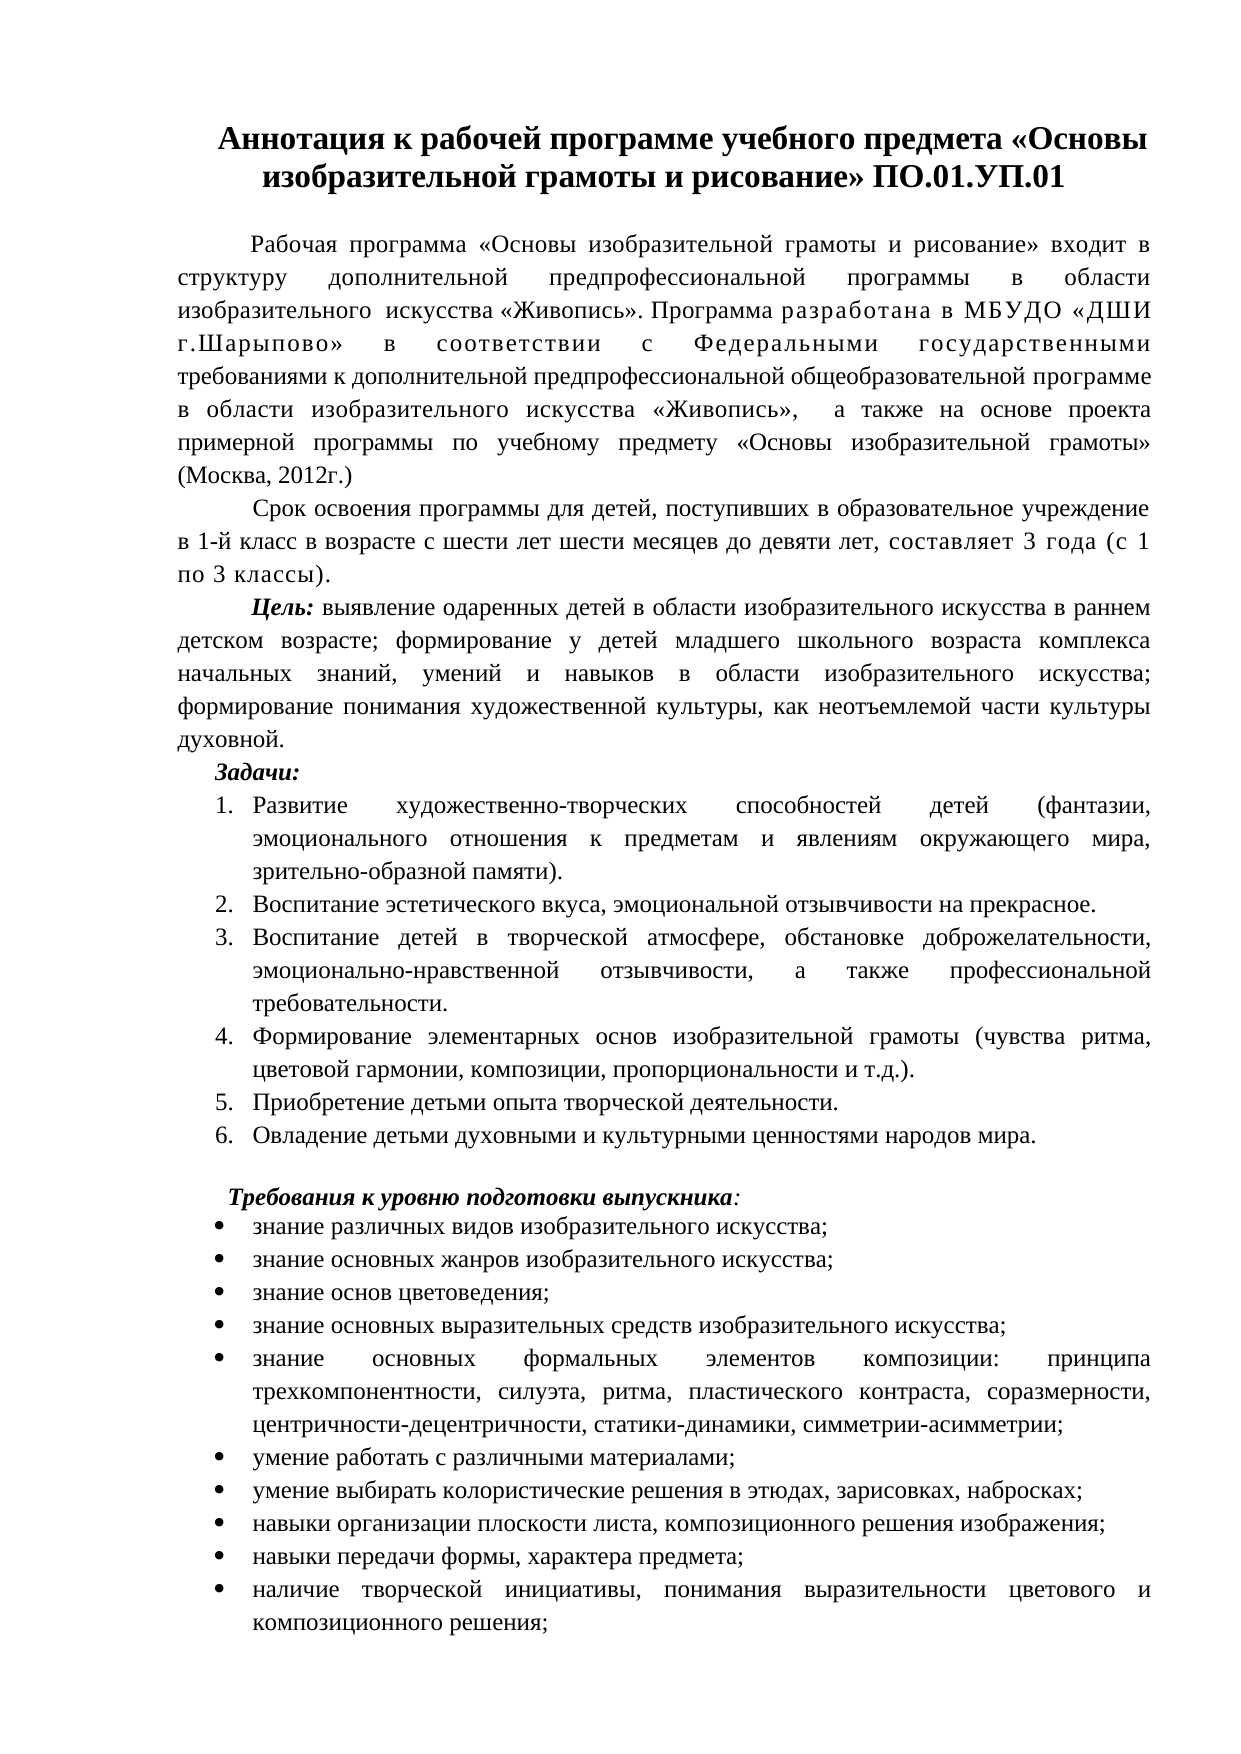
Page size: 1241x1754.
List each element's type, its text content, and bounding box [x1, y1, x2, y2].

list знание основных формальных элементов композиции: принципа трехкомпонентности, силуэта, ритма, пластического контраста, соразмерности, центричности-децентричности, статики-динамики, симметрии-асимметрии; [215, 1343, 1152, 1438]
list знание основных выразительных средств изобразительного искусства; [215, 1310, 1152, 1338]
list Воспитание детей в творческой атмосфере, обстановке доброжелательности, эмоционально-нравственной отзывчивости, а также профессиональной требовательности. [215, 922, 1152, 1017]
list Развитие художественно-творческих способностей детей (фантазии, эмоционального отношения к предметам и явлениям окружающего мира, зрительно-образной памяти). [215, 790, 1152, 885]
list знание основ цветоведения; [215, 1277, 1152, 1306]
text Цель: выявление одаренных детей в области изобразительного искусства в раннем детском возрасте; формирование у детей младшего школьного возраста комплекса начальных знаний, умений и навыков в области изобразительного искусства; формирование понимания художественной культуры, как неотъемлемой части культуры духовной. [177, 592, 1152, 753]
list Овладение детьми духовными и культурными ценностями народов мира. [215, 1120, 1152, 1149]
text Срок освоения программы для детей, поступивших в образовательное учреждение в 1-й класс в возрасте с шести лет шести месяцев до девяти лет, составляет 3 года (с 1 по 3 классы). [177, 493, 1150, 588]
list умение выбирать колористические решения в этюдах, зарисовках, набросках; [215, 1475, 1152, 1504]
list Приобретение детьми опыта творческой деятельности. [215, 1087, 1152, 1116]
list Формирование элементарных основ изобразительной грамоты (чувства ритма, цветовой гармонии, композиции, пропорциональности и т.д.). [215, 1021, 1152, 1083]
text Задачи: [177, 757, 1152, 786]
text Требования к уровню подготовки выпускника: [227, 1182, 1152, 1211]
list Воспитание эстетического вкуса, эмоциональной отзывчивости на прекрасное. [215, 889, 1152, 918]
list знание различных видов изобразительного искусства; [215, 1211, 1152, 1239]
list знание основных жанров изобразительного искусства; [215, 1244, 1152, 1272]
list навыки передачи формы, характера предмета; [215, 1541, 1152, 1570]
list навыки организации плоскости листа, композиционного решения изображения; [215, 1508, 1152, 1537]
text Аннотация к рабочей программе учебного предмета «Основы изобразительной грамоты и рисование» ПО.01.УП.01 [177, 118, 1150, 195]
list умение работать с различными материалами; [215, 1442, 1152, 1471]
text Рабочая программа «Основы изобразительной грамоты и рисование» входит в структуру дополнительной предпрофессиональной программы в области изобразительного искусства «Живопись». Программа разработана в МБУДО «ДШИ г.Шарыпово» в соответствии с Федеральными государственными требованиями к дополнительной предпрофессиональной общеобразовательной программе в области изобразительного искусства «Живопись», а также на основе проекта примерной программы по учебному предмету «Основы изобразительной грамоты» (Москва, 2012г.) [177, 229, 1152, 489]
list наличие творческой инициативы, понимания выразительности цветового и композиционного решения; [215, 1574, 1152, 1636]
